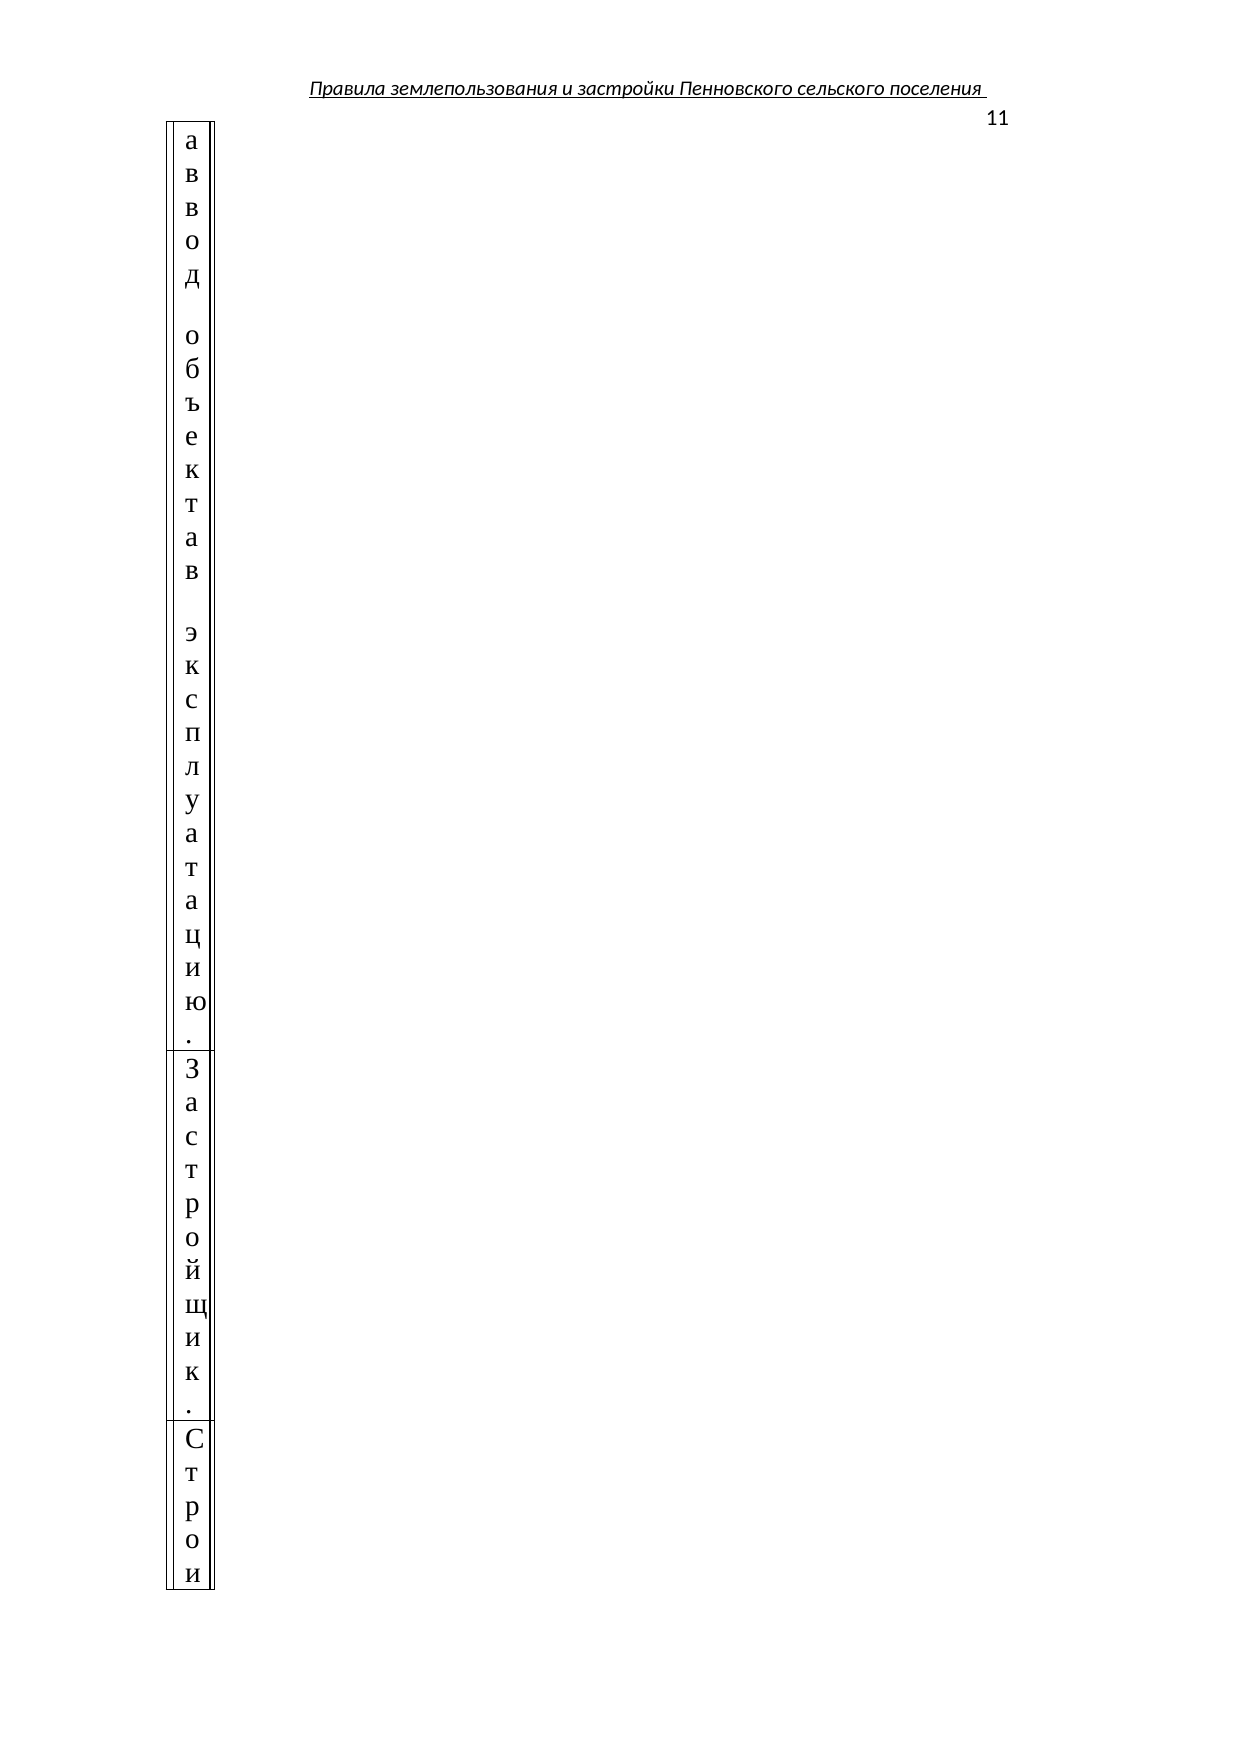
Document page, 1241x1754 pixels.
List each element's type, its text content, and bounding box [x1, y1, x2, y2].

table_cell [174, 1421, 209, 1589]
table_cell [174, 122, 209, 1050]
table_cell Застройщик. [174, 1051, 209, 1420]
